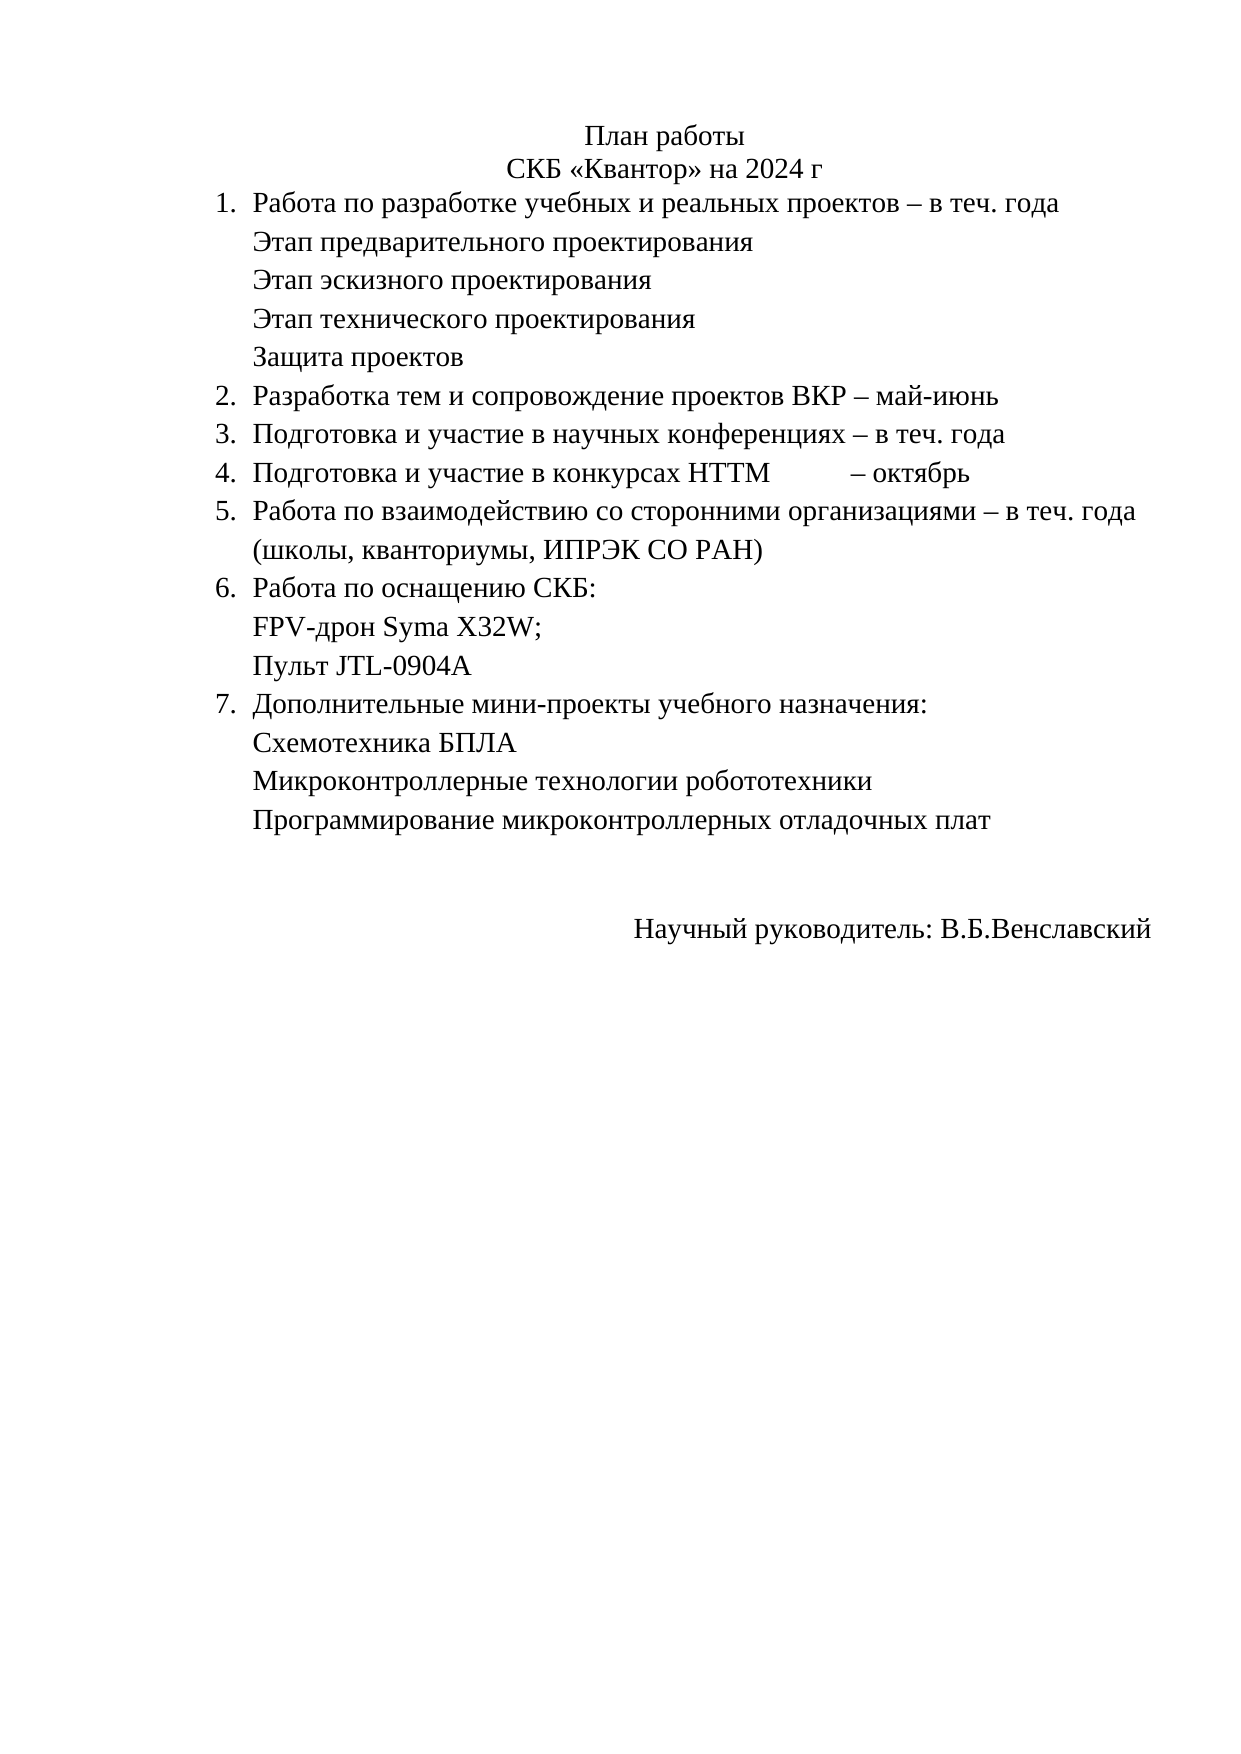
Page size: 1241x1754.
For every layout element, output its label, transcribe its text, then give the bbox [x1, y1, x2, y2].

list Этап эскизного проектирования [252, 262, 1152, 296]
list (школы, кванториумы, ИПРЭК СО РАН) [252, 532, 1152, 566]
list Схемотехника БПЛА [252, 725, 1152, 758]
list Работа по оснащению СКБ: [215, 571, 1152, 604]
list Подготовка и участие в конкурсах НТТМ – октябрь [215, 455, 1152, 488]
list Дополнительные мини-проекты учебного назначения: [215, 686, 1152, 720]
list Этап предварительного проектирования [252, 224, 1152, 257]
text СКБ «Квантор» на 2024 г [177, 152, 1152, 185]
list Защита проектов [252, 339, 1152, 373]
list Научный руководитель: В.Б.Венславский [252, 911, 1152, 945]
list FPV-дрон Syma X32W; [252, 609, 1152, 643]
text План работы [177, 118, 1152, 152]
list Разработка тем и сопровождение проектов ВКР – май-июнь [215, 378, 1152, 411]
list Этап технического проектирования [252, 301, 1152, 334]
list Подготовка и участие в научных конференциях – в теч. года [215, 416, 1152, 450]
list Микроконтроллерные технологии робототехники [252, 763, 1152, 797]
list Программирование микроконтроллерных отладочных плат [252, 802, 1152, 835]
list Работа по взаимодействию со сторонними организациями – в теч. года [215, 493, 1152, 527]
list Пульт JTL-0904A [252, 648, 1152, 681]
list Работа по разработке учебных и реальных проектов – в теч. года [215, 185, 1152, 219]
